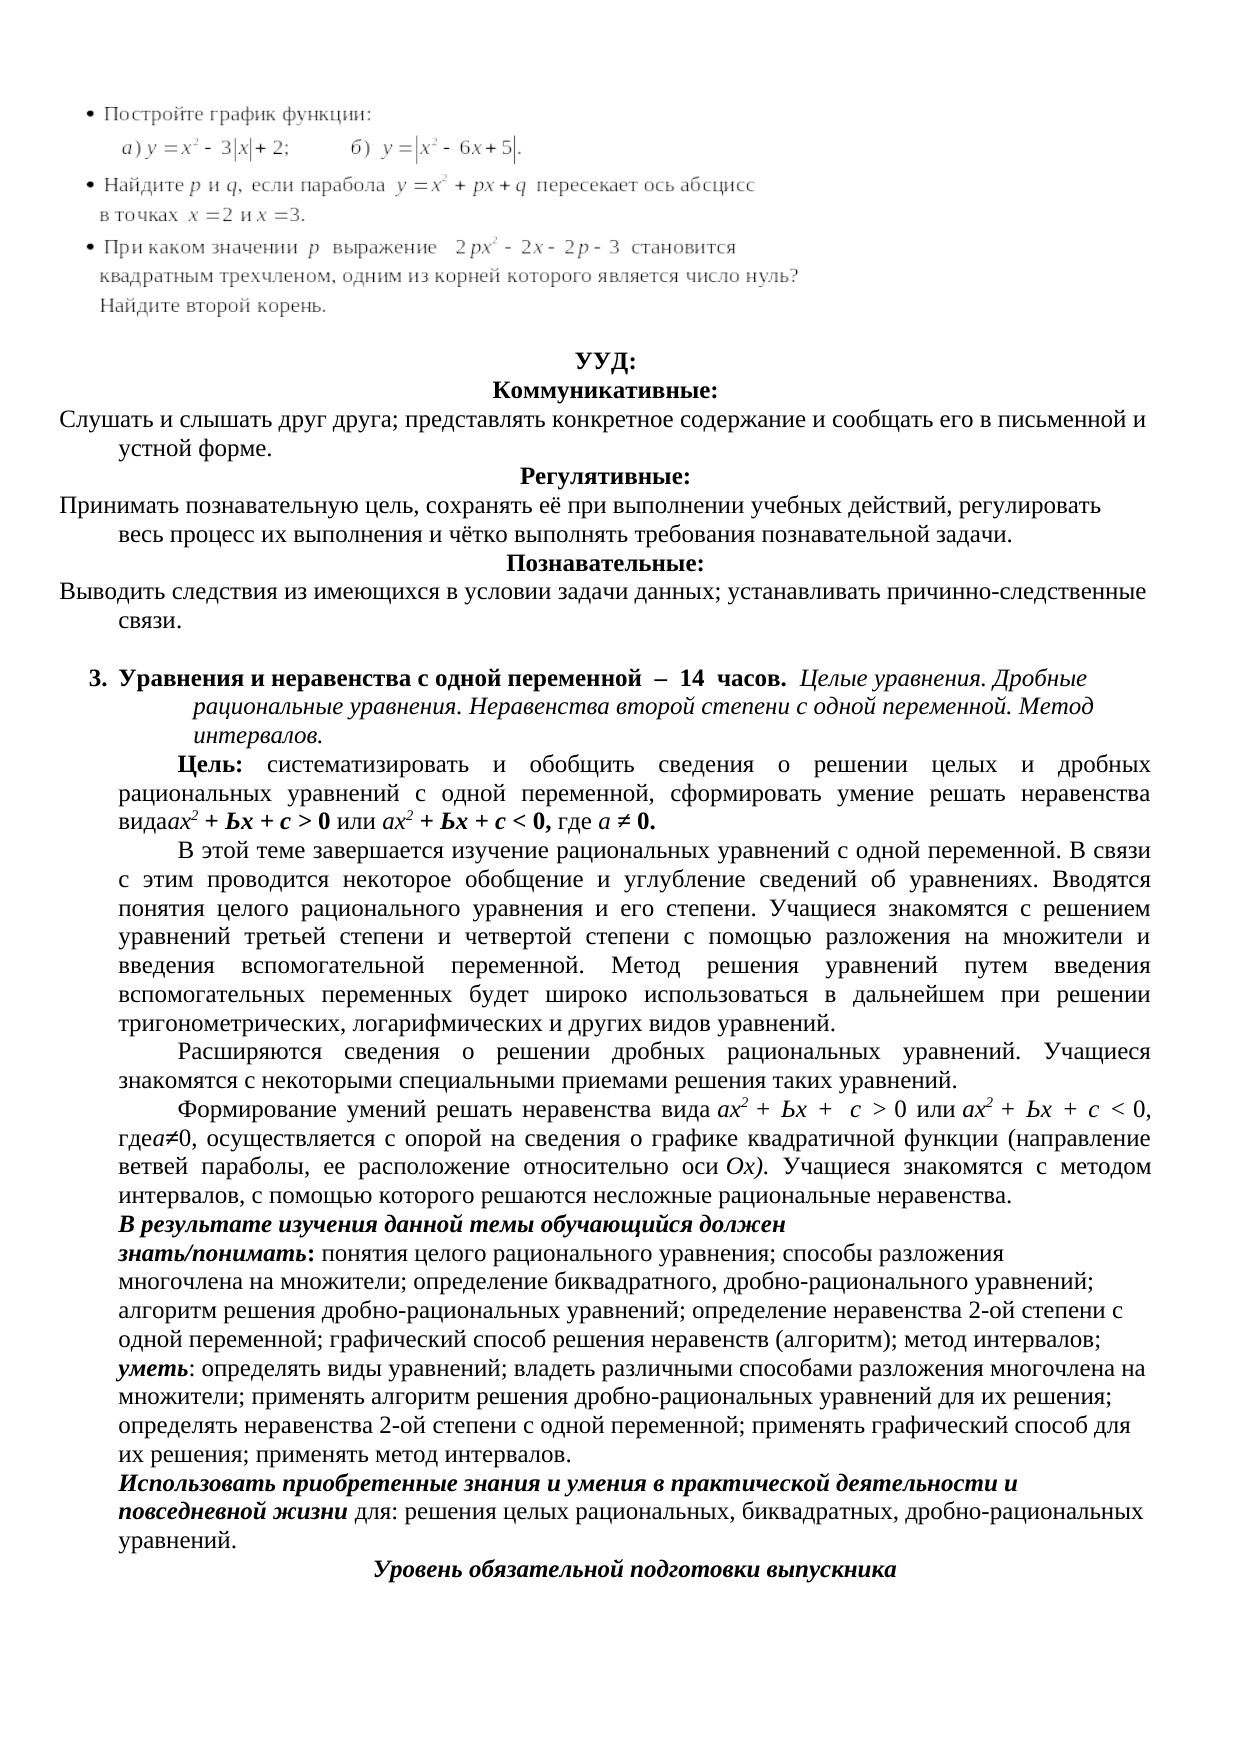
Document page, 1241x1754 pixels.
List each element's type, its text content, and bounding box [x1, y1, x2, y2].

text Использовать приобретенные знания и умения в практической деятельности и повседневной жизни для: решения целых рациональных, биквадратных, дробно-рациональных уравнений. [118, 1468, 1152, 1554]
list Уравнения и неравенства с одной переменной – 14 часов. Целые уравнения. Дробные рациональные уравнения. Неравенства второй степени с одной переменной. Метод интервалов. [88, 663, 1152, 749]
text УУД: [59, 346, 1152, 375]
text уметь: определять виды уравнений; владеть различными способами разложения многочлена на множители; применять алгоритм решения дробно-рациональных уравнений для их решения; определять неравенства 2-ой степени с одной переменной; применять графический способ для их решения; применять метод интервалов. [118, 1353, 1152, 1468]
text Цель: систематизировать и обобщить сведения о решении целых и дробных рациональных уравнений с одной переменной, сформировать умение решать неравенства видаах2 + Ьх + с > 0 или ах2 + Ьх + с < 0, где а ≠ 0. [118, 749, 1152, 835]
text Познавательные: [59, 548, 1152, 576]
text Регулятивные: [59, 461, 1152, 490]
text знать/понимать: понятия целого рационального уравнения; способы разложения [118, 1238, 1152, 1266]
text В результате изучения данной темы обучающийся должен [118, 1209, 1152, 1238]
text Выводить следствия из имеющихся в условии задачи данных; устанавливать причинно-следственные связи. [59, 576, 1152, 634]
text Уровень обязательной подготовки выпускника [118, 1554, 1152, 1583]
text многочлена на множители; определение биквадратного, дробно-рационального уравнений; алгоритм решения дробно-рациональных уравнений; определение неравенства 2-ой степени с одной переменной; графический способ решения неравенств (алгоритм); метод интервалов; [118, 1266, 1152, 1353]
text Слушать и слышать друг друга; представлять конкретное содержание и сообщать его в письменной и устной форме. [59, 404, 1152, 461]
text Принимать познавательную цель, сохранять её при выполнении учебных действий, регулировать весь процесс их выполнения и чётко выполнять требования познавательной задачи. [59, 490, 1152, 548]
text В этой теме завершается изучение рациональных уравнений с одной переменной. В связи с этим проводится некоторое обобщение и углубление сведений об уравнениях. Вводятся понятия целого рационального уравнения и его степени. Учащиеся знакомятся с решением уравнений третьей степени и четвертой степени с помощью разложения на множители и введения вспомогательной переменной. Метод решения уравнений путем введения вспомогательных переменных будет широко использоваться в дальнейшем при решении тригонометрических, логарифмических и других видов уравнений. [118, 835, 1152, 1036]
text Формирование умений решать неравенства вида ах2 + Ьх + с > 0 или ах2 + Ьх + с < 0, гдеа≠0, осуществляется с опорой на сведения о графике квадратичной функции (направление ветвей параболы, ее расположение относительно оси Ох). Учащиеся знакомятся с методом интервалов, с помощью которого решаются несложные рациональные неравенства. [118, 1094, 1152, 1209]
text Коммуникативные: [59, 375, 1152, 404]
text Расширяются сведения о решении дробных рациональных уравнений. Учащиеся знакомятся с некоторыми специальными приемами решения таких уравнений. [118, 1036, 1152, 1094]
